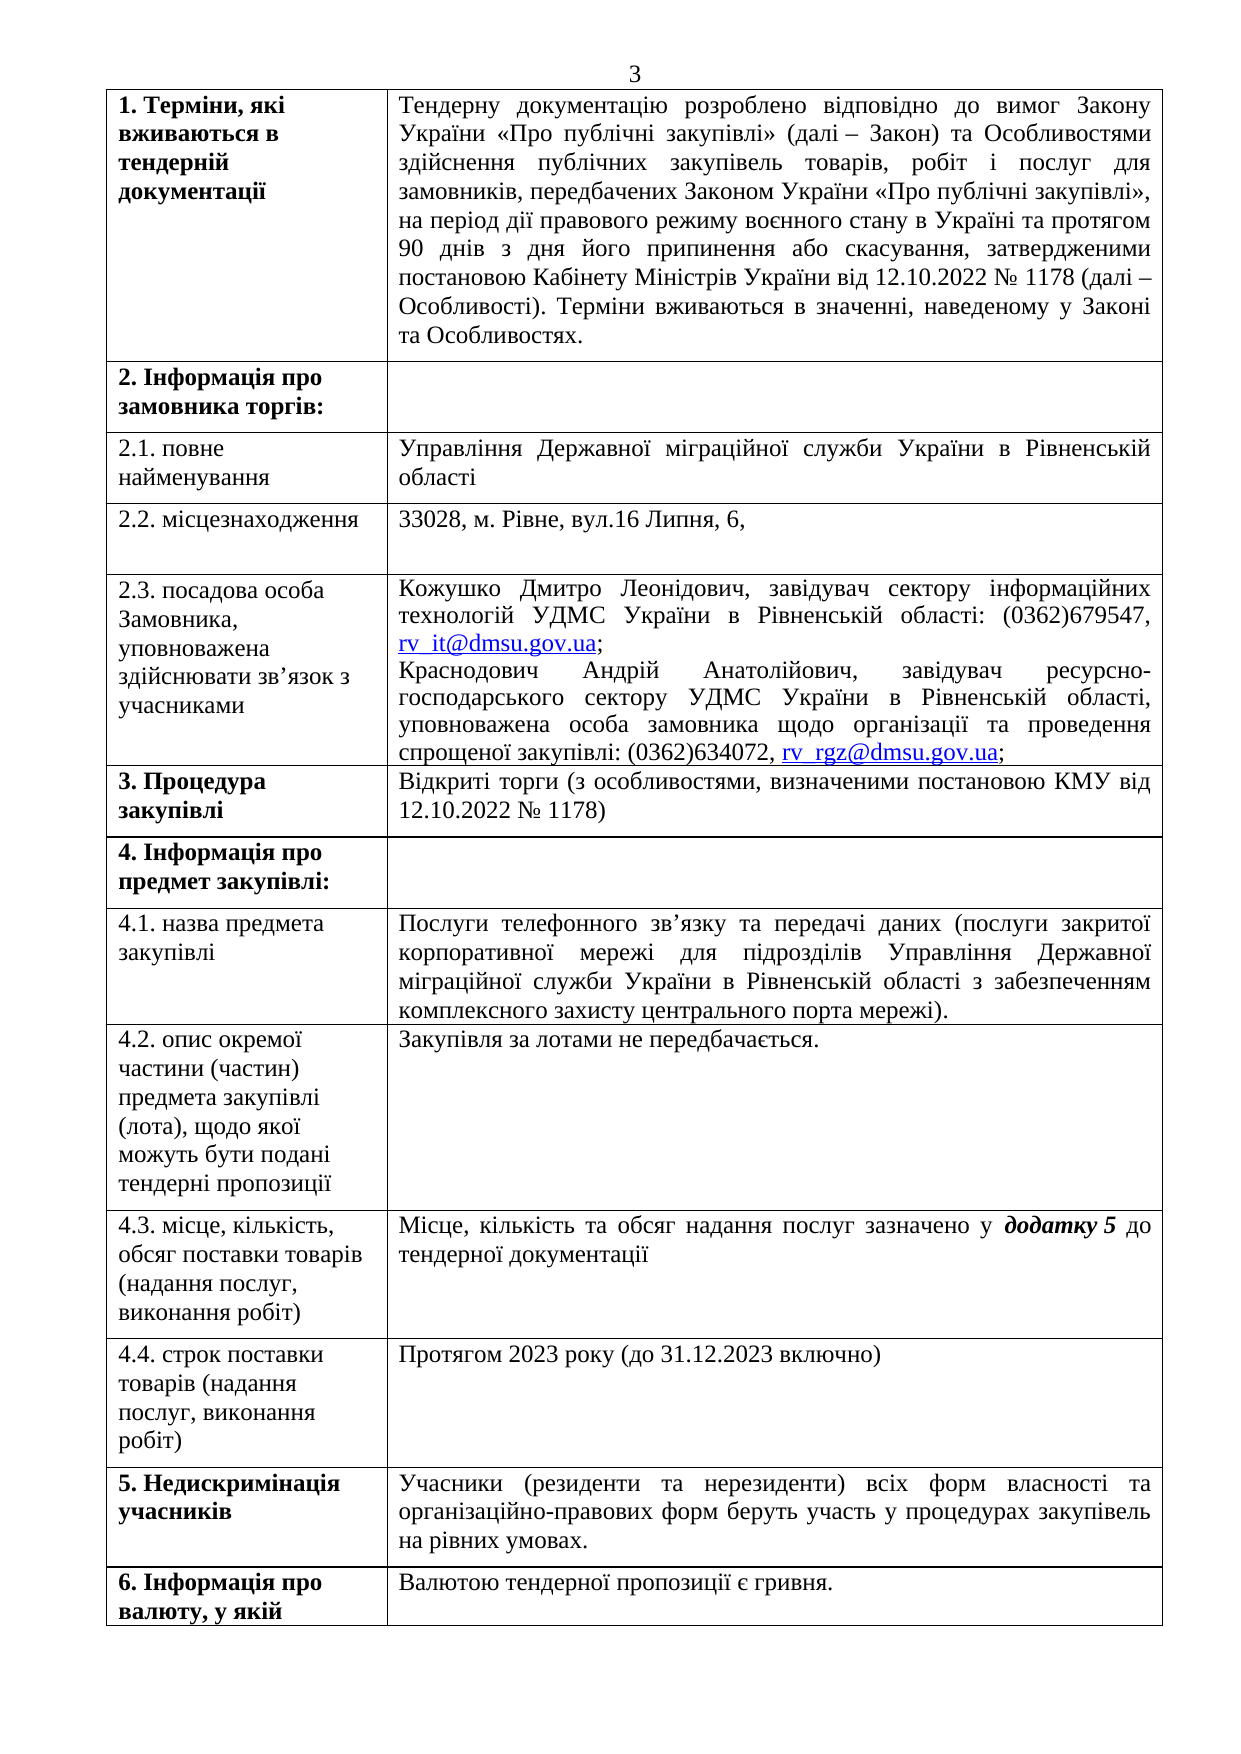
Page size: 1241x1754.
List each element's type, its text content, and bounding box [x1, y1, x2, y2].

table_cell 4.3. місце, кількість, обсяг поставки товарів (надання послуг, виконання робіт) [107, 1211, 387, 1338]
table_cell 2.1. повне найменування [107, 433, 387, 503]
table_cell Місце, кількість та обсяг надання послуг зазначено у додатку 5 до тендерної документації [388, 1211, 1162, 1338]
table_cell 2.2. місцезнаходження [107, 504, 387, 574]
table_cell [388, 362, 1162, 432]
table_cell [107, 1568, 387, 1625]
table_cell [388, 1568, 1162, 1625]
table_cell Учасники (резиденти та нерезиденти) всіх форм власності та організаційно-правових форм беруть участь у процедурах закупівель на рівних умовах. [388, 1468, 1162, 1566]
table_cell 5. Недискримінація учасників [107, 1468, 387, 1566]
table_cell 4.1. назва предмета закупівлі [107, 909, 387, 1023]
table_cell Закупівля за лотами не передбачається. [388, 1025, 1162, 1209]
table_cell 4.2. опис окремої частини (частин) предмета закупівлі (лота), щодо якої можуть бути подані тендерні пропозиції [107, 1025, 387, 1209]
table_cell 4. Інформація про предмет закупівлі: [107, 838, 387, 907]
table_cell Протягом 2023 року (до 31.12.2023 включно) [388, 1339, 1162, 1467]
table_cell 2. Інформація про замовника торгів: [107, 362, 387, 432]
table_cell Послуги телефонного зв’язку та передачі даних (послуги закритої корпоративної мережі для підрозділів Управління Державної міграційної служби України в Рівненській області з забезпеченням комплексного захисту центрального порта мережі). [388, 909, 1162, 1023]
table_cell Тендерну документацію розроблено відповідно до вимог Закону України «Про публічні закупівлі» (далі – Закон) та Особливостями здійснення публічних закупівель товарів, робіт і послуг для замовників, передбачених Законом України «Про публічні закупівлі», на період дії правового режиму воєнного стану в Україні та протягом 90 днів з дня його припинення або скасування, затвердженими постановою Кабінету Міністрів України від 12.10.2022 № 1178 (далі – Особливості). Терміни вживаються в значенні, наведеному у Законі та Особливостях. [388, 90, 1162, 361]
table_cell [388, 838, 1162, 907]
table_cell 1. Терміни, які вживаються в тендерній документації [107, 90, 387, 361]
table_cell 2.3. посадова особа Замовника, уповноважена здійснювати зв’язок з учасниками [107, 575, 387, 765]
table_cell Управління Державної міграційної служби України в Рівненській області [388, 433, 1162, 503]
table_cell Кожушко Дмитро Леонідович, завідувач сектору інформаційних технологій УДМС України в Рівненській області: (0362)679547, rv_it@dmsu.gov.ua; Краснодович Андрій Анатолійович, завідувач ресурсно-господарського сектору УДМС України в Рівненській області, уповноважена особа замовника щодо організації та проведення спрощеної закупівлі: (0362)634072, rv_rgz@dmsu.gov.ua; [388, 575, 1162, 765]
table_cell Відкриті торги (з особливостями, визначеними постановою КМУ від 12.10.2022 № 1178) [388, 766, 1162, 836]
table_cell 4.4. строк поставки товарів (надання послуг, виконання робіт) [107, 1339, 387, 1467]
table_cell 33028, м. Рівне, вул.16 Липня, 6, [388, 504, 1162, 574]
table_cell 3. Процедура закупівлі [107, 766, 387, 836]
